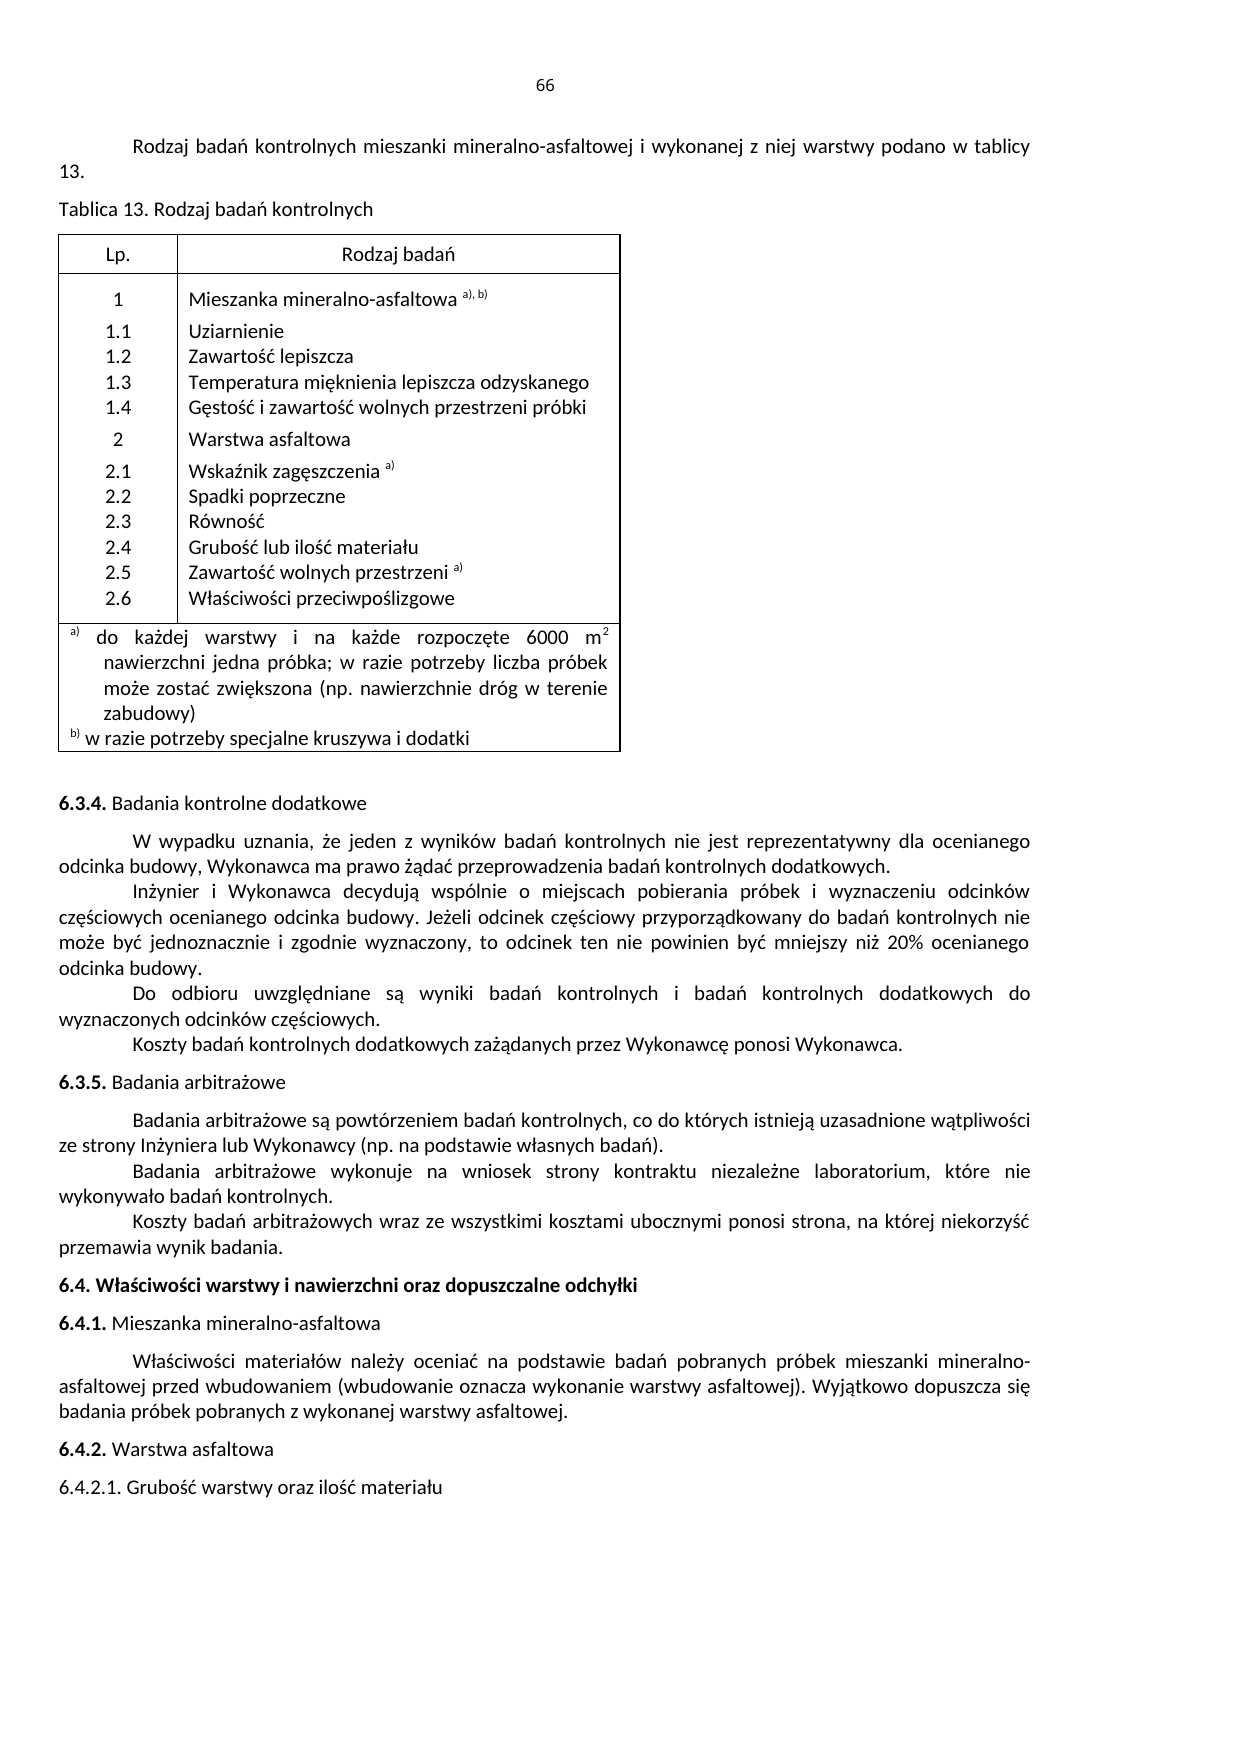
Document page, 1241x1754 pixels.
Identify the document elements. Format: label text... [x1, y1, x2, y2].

text Rodzaj badań kontrolnych mieszanki mineralno-asfaltowej i wykonanej z niej warstwy podano w tablicy 13. [58, 133, 1032, 184]
text W wypadku uznania, że jeden z wyników badań kontrolnych nie jest reprezentatywny dla ocenianego odcinka budowy, Wykonawca ma prawo żądać przeprowadzenia badań kontrolnych dodatkowych. [58, 828, 1032, 879]
text Do odbioru uwzględniane są wyniki badań kontrolnych i badań kontrolnych dodatkowych do wyznaczonych odcinków częściowych. [58, 980, 1032, 1031]
text Koszty badań arbitrażowych wraz ze wszystkimi kosztami ubocznymi ponosi strona, na której niekorzyść przemawia wynik badania. [58, 1209, 1032, 1259]
text Badania arbitrażowe są powtórzeniem badań kontrolnych, co do których istnieją uzasadnione wątpliwości ze strony Inżyniera lub Wykonawcy (np. na podstawie własnych badań). [58, 1107, 1032, 1158]
text Tablica 13. Rodzaj badań kontrolnych [58, 196, 1032, 222]
text 6.4. Właściwości warstwy i nawierzchni oraz dopuszczalne odchyłki [58, 1272, 1032, 1297]
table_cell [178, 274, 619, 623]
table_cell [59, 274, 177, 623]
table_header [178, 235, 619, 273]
text Badania arbitrażowe wykonuje na wniosek strony kontraktu niezależne laboratorium, które nie wykonywało badań kontrolnych. [58, 1158, 1032, 1209]
text 6.4.2.1. Grubość warstwy oraz ilość materiału [58, 1474, 1032, 1500]
text Właściwości materiałów należy oceniać na podstawie badań pobranych próbek mieszanki mineralno-asfaltowej przed wbudowaniem (wbudowanie oznacza wykonanie warstwy asfaltowej). Wyjątkowo dopuszcza się badania próbek pobranych z wykonanej warstwy asfaltowej. [58, 1348, 1032, 1424]
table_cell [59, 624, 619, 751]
text 6.4.2. Warstwa asfaltowa [58, 1437, 1032, 1462]
text Koszty badań kontrolnych dodatkowych zażądanych przez Wykonawcę ponosi Wykonawca. [58, 1031, 1032, 1057]
text 6.4.1. Mieszanka mineralno-asfaltowa [58, 1310, 1032, 1335]
text Inżynier i Wykonawca decydują wspólnie o miejscach pobierania próbek i wyznaczeniu odcinków częściowych ocenianego odcinka budowy. Jeżeli odcinek częściowy przyporządkowany do badań kontrolnych nie może być jednoznacznie i zgodnie wyznaczony, to odcinek ten nie powinien być mniejszy niż 20% ocenianego odcinka budowy. [58, 879, 1032, 980]
text 6.3.4. Badania kontrolne dodatkowe [58, 790, 1032, 815]
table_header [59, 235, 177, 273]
text 6.3.5. Badania arbitrażowe [58, 1069, 1032, 1094]
